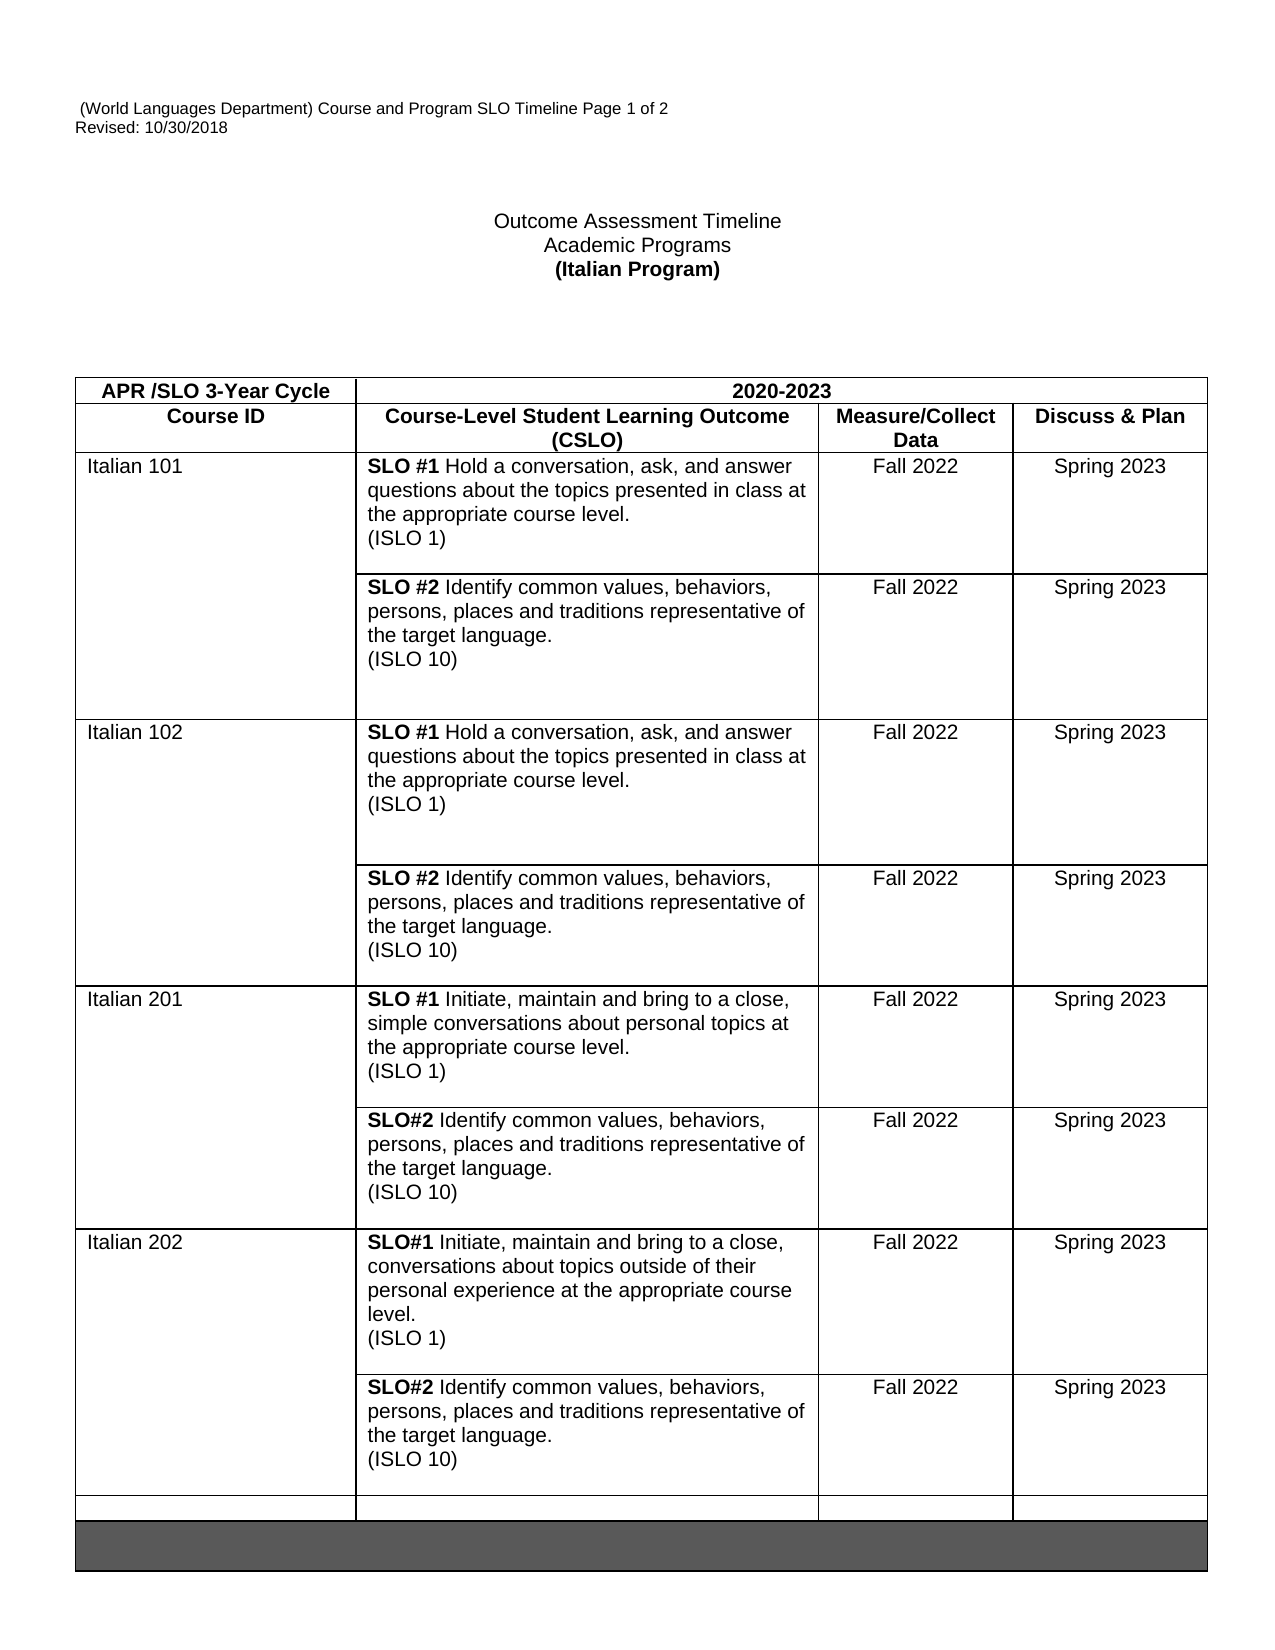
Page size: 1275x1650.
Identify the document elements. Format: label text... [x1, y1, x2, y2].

text Outcome Assessment Timeline [75, 209, 1200, 233]
table_cell Spring 2023 [1014, 987, 1207, 1107]
table_cell Fall 2022 [819, 1230, 1012, 1373]
table_cell Measure/Collect Data [819, 404, 1012, 452]
table_cell Italian 101 [76, 453, 355, 719]
table_cell [76, 1522, 1207, 1570]
table_cell [1014, 1496, 1207, 1520]
table_cell [76, 1496, 355, 1520]
table_cell Course-Level Student Learning Outcome (CSLO) [357, 404, 818, 452]
table_cell Spring 2023 [1014, 1230, 1207, 1373]
table_cell Spring 2023 [1014, 575, 1207, 719]
table_cell Fall 2022 [819, 575, 1012, 719]
table_cell SLO #1 Hold a conversation, ask, and answer questions about the topics presented in class at the appropriate course level. (ISLO 1) [357, 453, 818, 573]
table_cell Spring 2023 [1014, 720, 1207, 864]
table_cell SLO#1 Initiate, maintain and bring to a close, conversations about topics outside of their personal experience at the appropriate course level. (ISLO 1) [357, 1230, 818, 1373]
table_cell SLO #1 Initiate, maintain and bring to a close, simple conversations about personal topics at the appropriate course level. (ISLO 1) [357, 987, 818, 1107]
table_cell Fall 2022 [819, 987, 1012, 1107]
table_cell SLO#2 Identify common values, behaviors, persons, places and traditions representative of the target language. (ISLO 10) [357, 1375, 818, 1495]
table_cell Spring 2023 [1014, 1108, 1207, 1228]
table_cell Fall 2022 [819, 720, 1012, 864]
table_cell Italian 202 [76, 1230, 355, 1495]
table_cell SLO #2 Identify common values, behaviors, persons, places and traditions representative of the target language. (ISLO 10) [357, 866, 818, 985]
text (Italian Program) [75, 257, 1200, 281]
table_cell Fall 2022 [819, 1375, 1012, 1495]
table_cell [819, 1496, 1012, 1520]
table_cell Italian 102 [76, 720, 355, 985]
table_header 2020-2023 [357, 378, 1207, 402]
table_cell Spring 2023 [1014, 1375, 1207, 1495]
table_cell SLO #1 Hold a conversation, ask, and answer questions about the topics presented in class at the appropriate course level. (ISLO 1) [357, 720, 818, 864]
table_cell Fall 2022 [819, 453, 1012, 573]
table_cell Spring 2023 [1014, 866, 1207, 985]
table_cell Italian 201 [76, 987, 355, 1228]
table_header APR /SLO 3-Year Cycle [76, 378, 356, 402]
text Academic Programs [75, 233, 1200, 257]
table_cell SLO#2 Identify common values, behaviors, persons, places and traditions representative of the target language. (ISLO 10) [357, 1108, 818, 1228]
table_cell [357, 1496, 818, 1520]
table_cell Course ID [76, 404, 355, 452]
table_cell SLO #2 Identify common values, behaviors, persons, places and traditions representative of the target language. (ISLO 10) [357, 575, 818, 719]
table_cell Fall 2022 [819, 866, 1012, 985]
table_cell Discuss & Plan [1014, 404, 1207, 452]
table_cell Spring 2023 [1014, 453, 1207, 573]
table_cell Fall 2022 [819, 1108, 1012, 1228]
